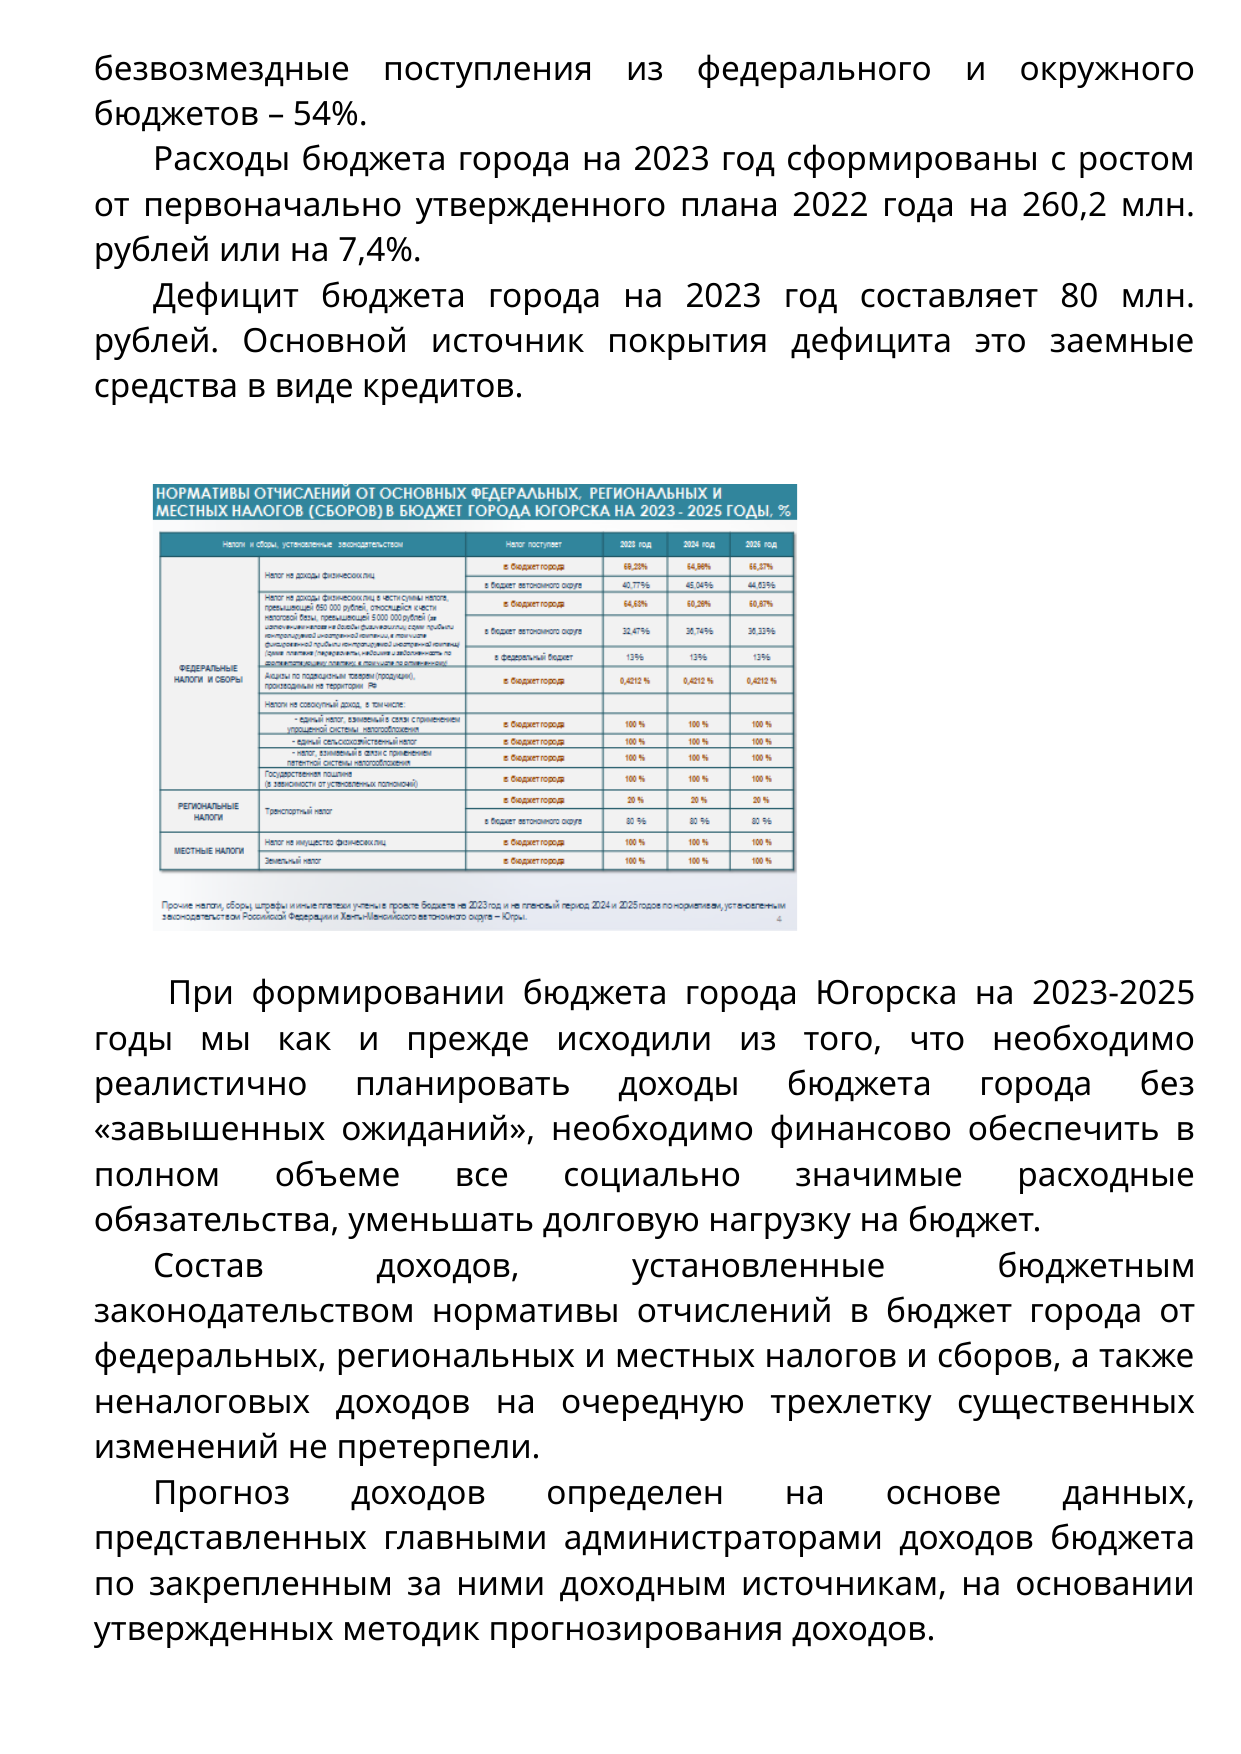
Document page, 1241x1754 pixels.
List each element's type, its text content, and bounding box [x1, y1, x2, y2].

text Состав доходов, установленные бюджетным законодательством нормативы отчислений в бюджет города от федеральных, региональных и местных налогов и сборов, а также неналоговых доходов на очередную трехлетку существенных изменений не претерпели. [94, 1241, 1196, 1468]
picture [152, 484, 798, 931]
text Расходы бюджета города на 2023 год сформированы с ростом от первоначально утвержденного плана 2022 года на 260,2 млн. рублей или на 7,4%. [94, 135, 1196, 271]
text При формировании бюджета города Югорска на 2023-2025 годы мы как и прежде исходили из того, что необходимо реалистично планировать доходы бюджета города без «завышенных ожиданий», необходимо финансово обеспечить в полном объеме все социально значимые расходные обязательства, уменьшать долговую нагрузку на бюджет. [94, 969, 1196, 1241]
text Дефицит бюджета города на 2023 год составляет 80 млн. рублей. Основной источник покрытия дефицита это заемные средства в виде кредитов. [94, 271, 1196, 408]
text Прогноз доходов определен на основе данных, представленных главными администраторами доходов бюджета по закрепленным за ними доходным источникам, на основании утвержденных методик прогнозирования доходов. [94, 1468, 1196, 1650]
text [94, 44, 1196, 135]
